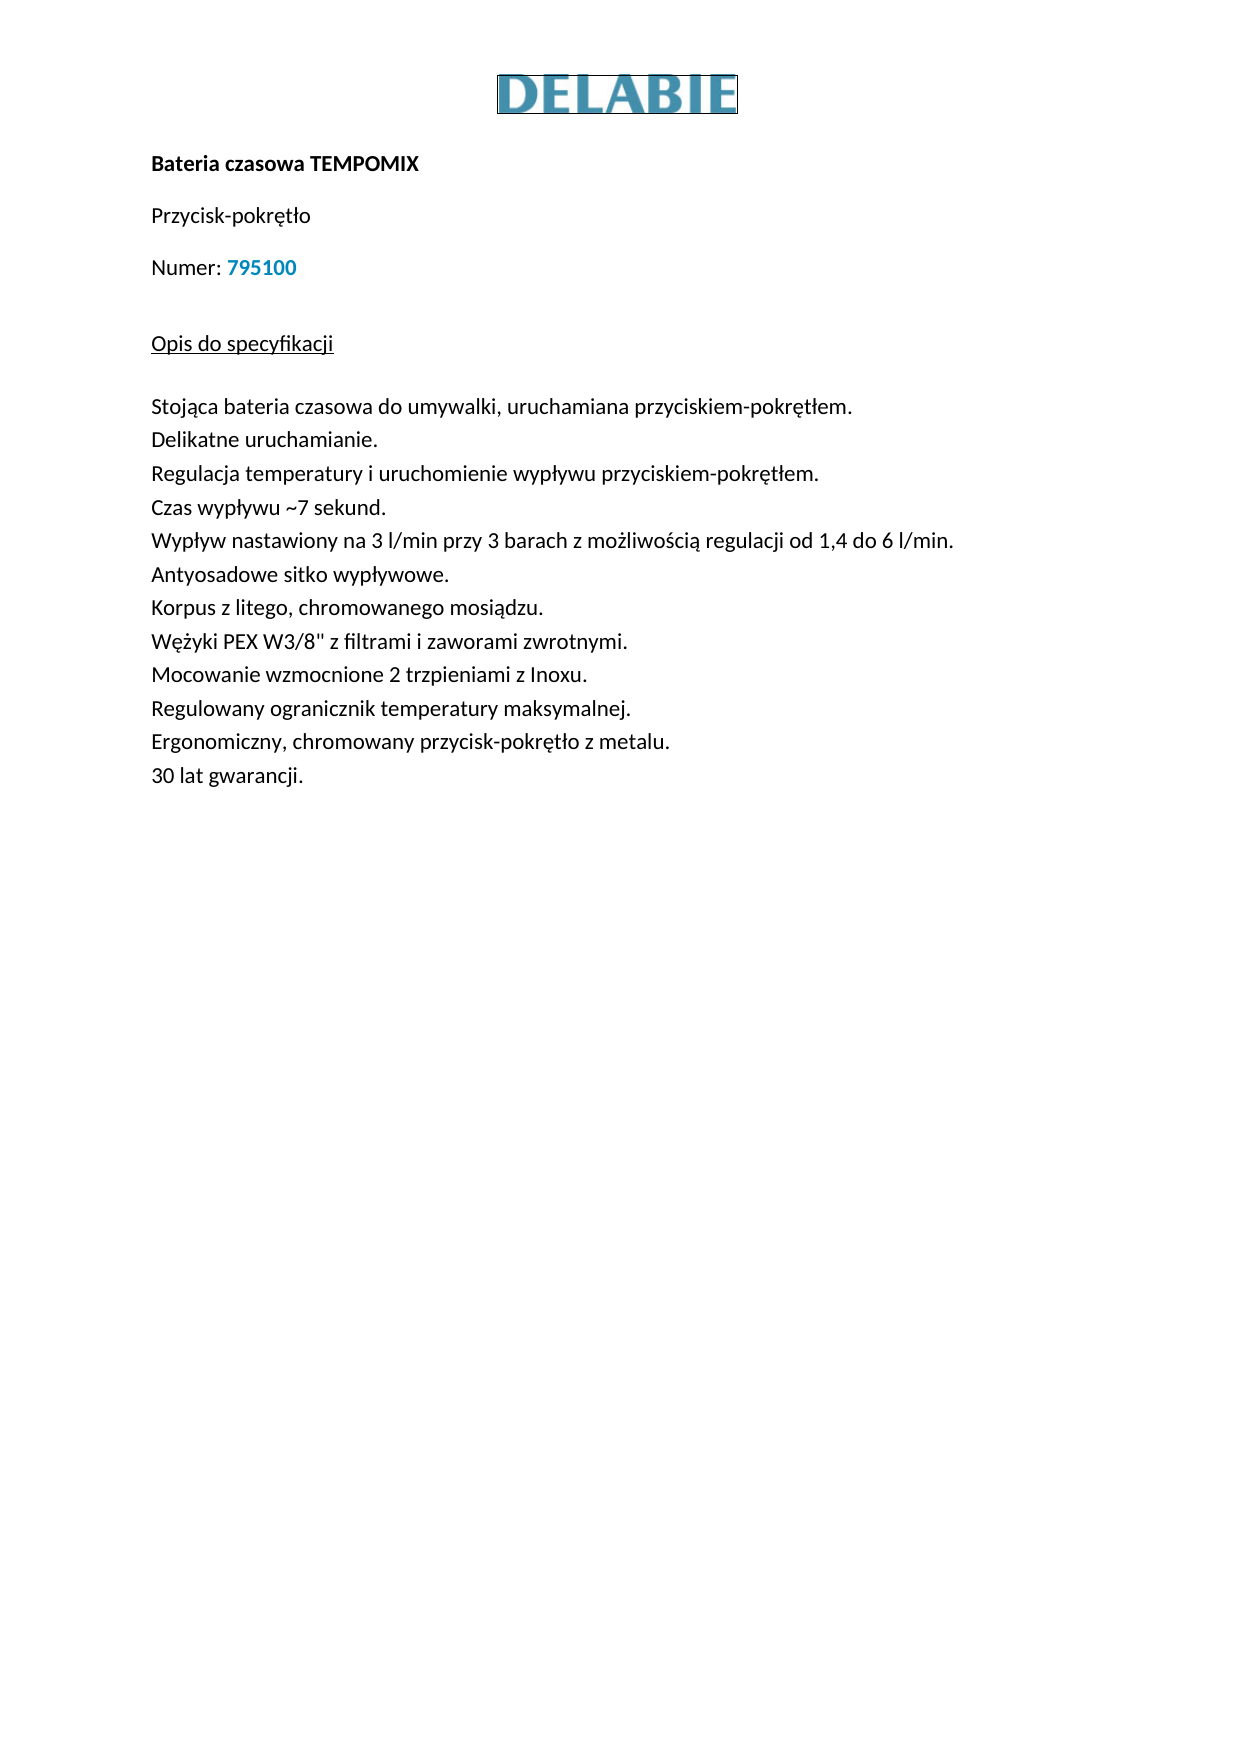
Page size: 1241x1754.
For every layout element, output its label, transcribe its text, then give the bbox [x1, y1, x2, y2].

text Antyosadowe sitko wypływowe. [151, 560, 1084, 588]
text Czas wypływu ~7 sekund. [151, 493, 1084, 521]
text Stojąca bateria czasowa do umywalki, uruchamiana przyciskiem-pokrętłem. [151, 392, 1084, 420]
text Numer: 795100 [151, 253, 1084, 281]
text Korpus z litego, chromowanego mosiądzu. [151, 593, 1084, 621]
text Ergonomiczny, chromowany przycisk-pokrętło z metalu. [151, 727, 1084, 755]
text Przycisk-pokrętło [151, 201, 1084, 229]
text Wypływ nastawiony na 3 l/min przy 3 barach z możliwością regulacji od 1,4 do 6 l/min. [151, 526, 1084, 554]
picture [498, 76, 737, 113]
text Mocowanie wzmocnione 2 trzpieniami z Inoxu. [151, 660, 1084, 688]
text Regulacja temperatury i uruchomienie wypływu przyciskiem-pokrętłem. [151, 459, 1084, 487]
text Wężyki PEX W3/8" z filtrami i zaworami zwrotnymi. [151, 627, 1084, 655]
text Opis do specyfikacji [151, 329, 1084, 357]
text Bateria czasowa TEMPOMIX [151, 149, 1084, 177]
text 30 lat gwarancji. [151, 761, 1084, 789]
text Delikatne uruchamianie. [151, 426, 1084, 453]
text Regulowany ogranicznik temperatury maksymalnej. [151, 694, 1084, 722]
